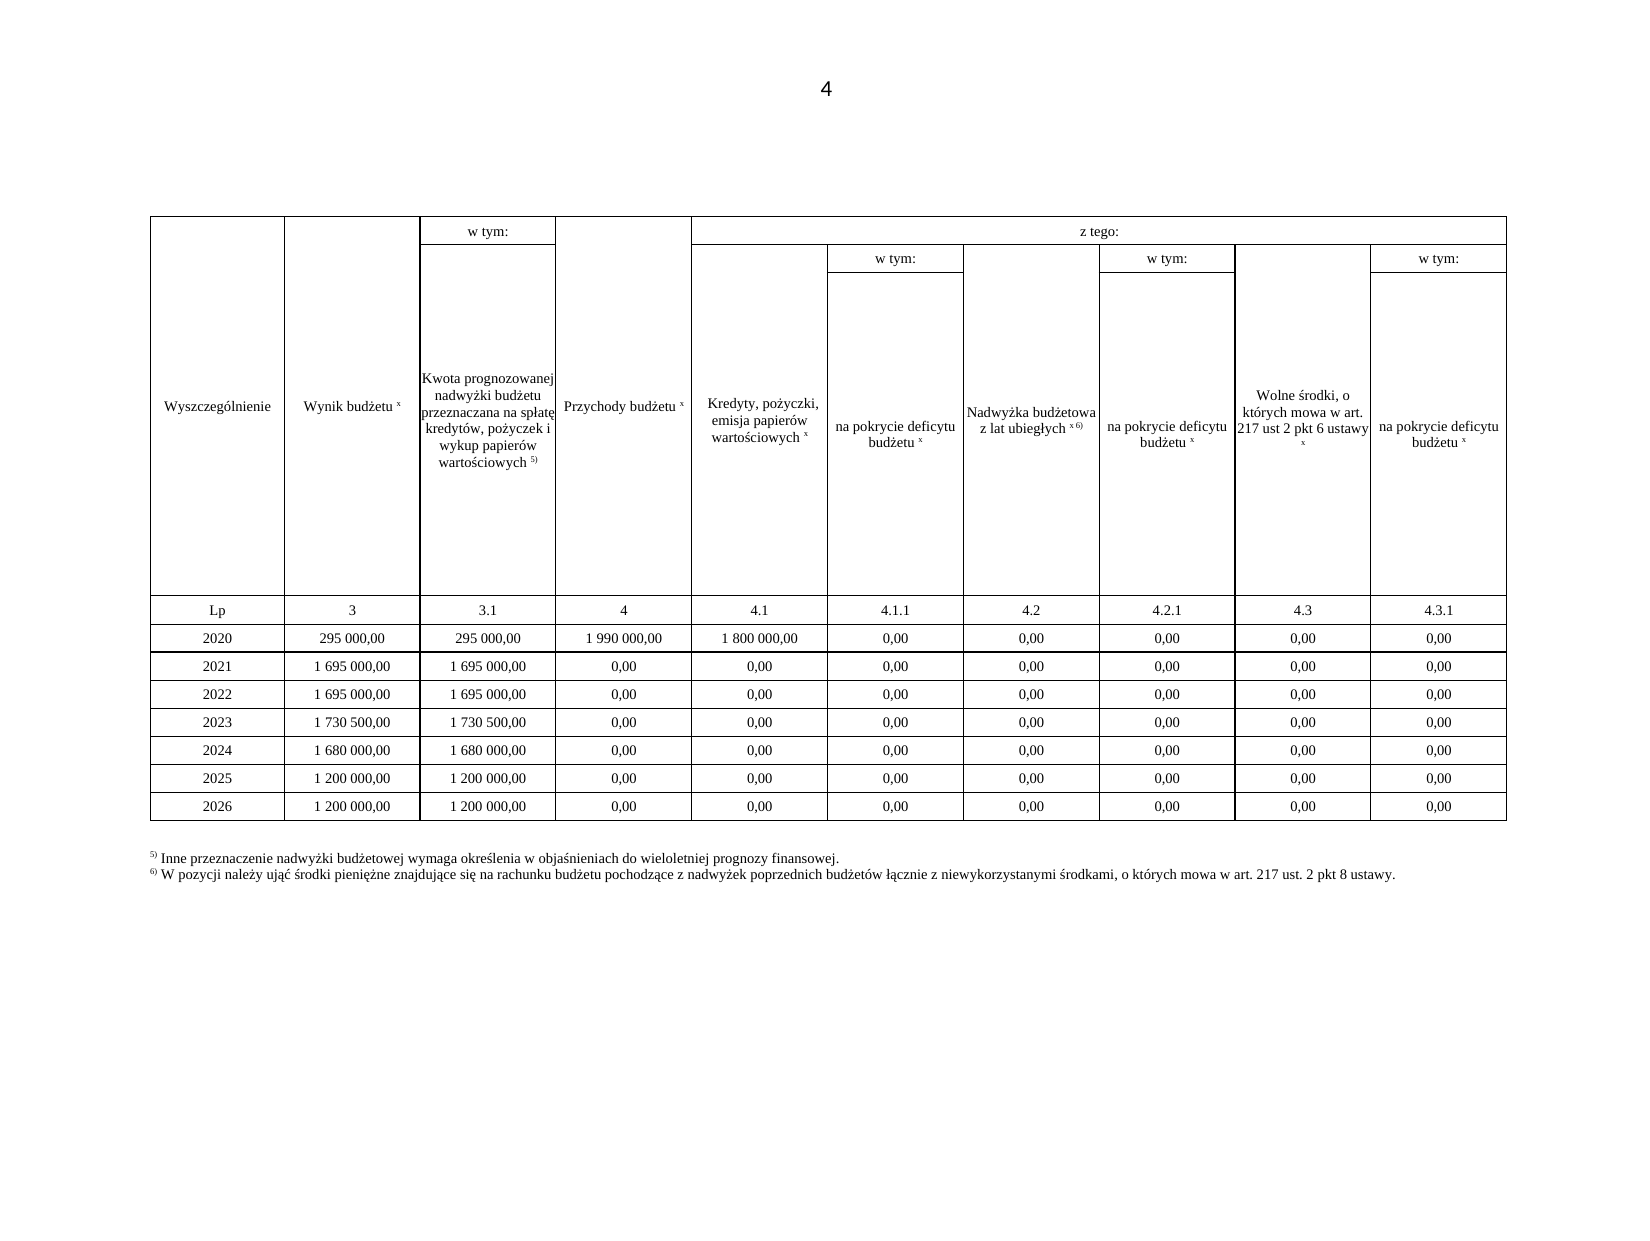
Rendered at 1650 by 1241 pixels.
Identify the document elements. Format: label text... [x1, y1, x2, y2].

table_cell 0,00 [828, 681, 963, 707]
table_cell 1 695 000,00 [421, 653, 555, 679]
table_cell 0,00 [692, 709, 827, 736]
table_cell 2025 [151, 765, 284, 792]
table_cell 0,00 [1371, 737, 1506, 763]
table_header w tym: [421, 217, 555, 244]
table_cell 0,00 [964, 625, 1099, 651]
table_cell Wolne środki, o których mowa w art. 217 ust 2 pkt 6 ustawy x [1236, 245, 1370, 595]
table_header z tego: [692, 217, 1506, 244]
table_header Przychody budżetu x [556, 217, 691, 595]
table_cell w tym: [1100, 245, 1234, 272]
table_cell 2026 [151, 793, 284, 819]
table_cell 0,00 [1100, 709, 1234, 736]
table_cell 295 000,00 [285, 625, 419, 651]
table_cell 0,00 [1371, 793, 1506, 819]
table_cell 295 000,00 [421, 625, 555, 651]
table_cell 0,00 [828, 653, 963, 679]
table_cell 2024 [151, 737, 284, 763]
table_cell 4.3.1 [1371, 596, 1506, 623]
table_cell 0,00 [1100, 681, 1234, 707]
table_cell Nadwyżka budżetowa z lat ubiegłych x 6) [964, 245, 1099, 595]
text 5) Inne przeznaczenie nadwyżki budżetowej wymaga określenia w objaśnieniach do wieloletniej prognozy finansowej. [150, 849, 1502, 866]
table_cell 0,00 [964, 653, 1099, 679]
table_cell 0,00 [828, 737, 963, 763]
table_cell 2020 [151, 625, 284, 651]
table_cell 1 200 000,00 [421, 793, 555, 819]
table_cell 0,00 [1371, 625, 1506, 651]
table_cell 1 730 500,00 [421, 709, 555, 736]
table_cell 0,00 [1236, 737, 1370, 763]
table_cell 0,00 [964, 765, 1099, 792]
table_cell 0,00 [828, 625, 963, 651]
table_cell 0,00 [964, 681, 1099, 707]
table_cell na pokrycie deficytu budżetu x [828, 273, 963, 595]
table_cell 1 200 000,00 [285, 793, 419, 819]
table_cell 0,00 [1371, 681, 1506, 707]
table_cell Kwota prognozowanej nadwyżki budżetu przeznaczana na spłatę kredytów, pożyczek i wykup papierów wartościowych 5) [421, 245, 555, 595]
table_cell 0,00 [692, 653, 827, 679]
table_cell 0,00 [692, 737, 827, 763]
table_cell 0,00 [1100, 625, 1234, 651]
table_cell 0,00 [964, 737, 1099, 763]
table_cell 0,00 [1236, 625, 1370, 651]
table_cell 0,00 [1371, 653, 1506, 679]
table_cell 0,00 [1236, 765, 1370, 792]
table_cell 0,00 [556, 793, 691, 819]
table_cell 0,00 [692, 793, 827, 819]
table_cell 0,00 [692, 681, 827, 707]
table_cell 0,00 [1100, 737, 1234, 763]
table_cell 0,00 [1236, 793, 1370, 819]
table_cell 3 [285, 596, 419, 623]
table_cell 1 200 000,00 [421, 765, 555, 792]
table_cell 2023 [151, 709, 284, 736]
table_cell 0,00 [964, 793, 1099, 819]
table_cell 1 730 500,00 [285, 709, 419, 736]
table_cell 0,00 [1371, 709, 1506, 736]
table_cell 0,00 [828, 765, 963, 792]
table_cell 1 200 000,00 [285, 765, 419, 792]
table_cell 0,00 [828, 709, 963, 736]
table_cell 0,00 [556, 737, 691, 763]
table_cell w tym: [1371, 245, 1506, 272]
table_cell 0,00 [1236, 653, 1370, 679]
table_cell 0,00 [828, 793, 963, 819]
text 6) W pozycji należy ująć środki pieniężne znajdujące się na rachunku budżetu pochodzące z nadwyżek poprzednich budżetów łącznie z niewykorzystanymi środkami, o których mowa w art. 217 ust. 2 pkt 8 ustawy. [150, 866, 1502, 883]
table_cell Kredyty, pożyczki, emisja papierów wartościowych x [692, 245, 827, 595]
table_cell 0,00 [1100, 765, 1234, 792]
table_cell 2021 [151, 653, 284, 679]
table_cell 1 695 000,00 [421, 681, 555, 707]
table_header Wynik budżetu x [285, 217, 419, 595]
table_cell 0,00 [556, 653, 691, 679]
table_cell 1 990 000,00 [556, 625, 691, 651]
table_cell 1 680 000,00 [421, 737, 555, 763]
table_cell 1 695 000,00 [285, 681, 419, 707]
table_cell 4.3 [1236, 596, 1370, 623]
table_cell 2022 [151, 681, 284, 707]
table_header Wyszczególnienie [151, 217, 284, 595]
table_cell na pokrycie deficytu budżetu x [1371, 273, 1506, 595]
table_cell na pokrycie deficytu budżetu x [1100, 273, 1234, 595]
table_cell 0,00 [1100, 653, 1234, 679]
table_cell 0,00 [1236, 681, 1370, 707]
table_cell 0,00 [964, 709, 1099, 736]
table_cell 3.1 [421, 596, 555, 623]
table_cell 4.2.1 [1100, 596, 1234, 623]
table_cell 0,00 [1100, 793, 1234, 819]
table_cell 4.2 [964, 596, 1099, 623]
table_cell 1 695 000,00 [285, 653, 419, 679]
table_cell 0,00 [556, 681, 691, 707]
table_cell 0,00 [556, 765, 691, 792]
table_cell 0,00 [556, 709, 691, 736]
table_cell 0,00 [1236, 709, 1370, 736]
table_cell 4.1.1 [828, 596, 963, 623]
table_cell Lp [151, 596, 284, 623]
table_cell 0,00 [692, 765, 827, 792]
table_cell 1 800 000,00 [692, 625, 827, 651]
table_cell 1 680 000,00 [285, 737, 419, 763]
table_cell w tym: [828, 245, 963, 272]
table_cell 4 [556, 596, 691, 623]
table_cell 0,00 [1371, 765, 1506, 792]
table_cell 4.1 [692, 596, 827, 623]
